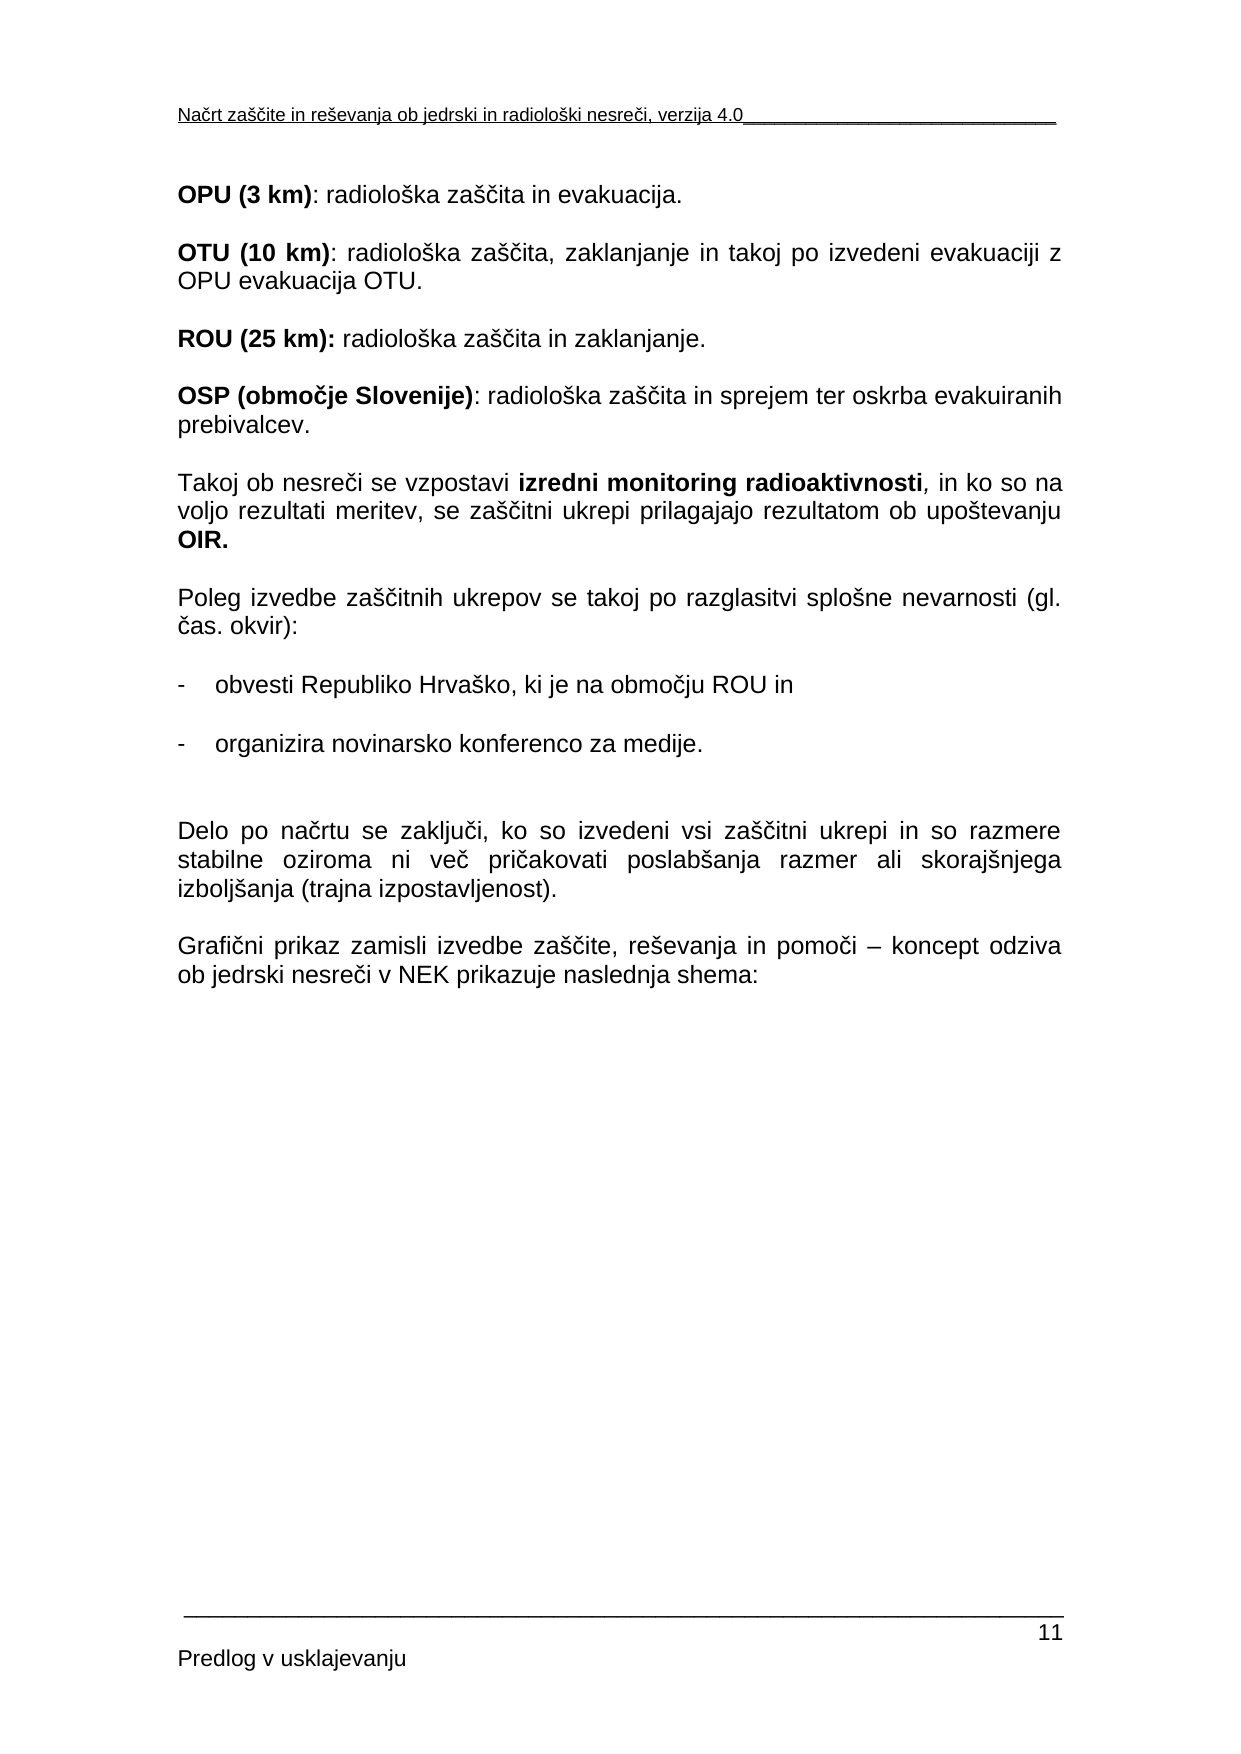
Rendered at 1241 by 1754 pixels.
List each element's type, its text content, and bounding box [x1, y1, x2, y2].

text OSP (območje Slovenije): radiološka zaščita in sprejem ter oskrba evakuiranih prebivalcev. [177, 381, 1063, 439]
text Delo po načrtu se zaključi, ko so izvedeni vsi zaščitni ukrepi in so razmere stabilne oziroma ni več pričakovati poslabšanja razmer ali skorajšnjega izboljšanja (trajna izpostavljenost). [177, 816, 1063, 902]
text ROU (25 km): radiološka zaščita in zaklanjanje. [177, 324, 1063, 352]
text OPU (3 km): radiološka zaščita in evakuacija. [177, 180, 1063, 209]
list organizira novinarsko konferenco za medije. [177, 728, 1063, 758]
text Takoj ob nesreči se vzpostavi izredni monitoring radioaktivnosti, in ko so na voljo rezultati meritev, se zaščitni ukrepi prilagajajo rezultatom ob upoštevanju OIR. [177, 467, 1063, 554]
text OTU (10 km): radiološka zaščita, zaklanjanje in takoj po izvedeni evakuaciji z OPU evakuacija OTU. [177, 237, 1063, 295]
list obvesti Republiko Hrvaško, ki je na območju ROU in [177, 669, 1063, 699]
text Poleg izvedbe zaščitnih ukrepov se takoj po razglasitvi splošne nevarnosti (gl. čas. okvir): [177, 582, 1063, 640]
text Grafični prikaz zamisli izvedbe zaščite, reševanja in pomoči – koncept odziva ob jedrski nesreči v NEK prikazuje naslednja shema: [177, 931, 1063, 988]
